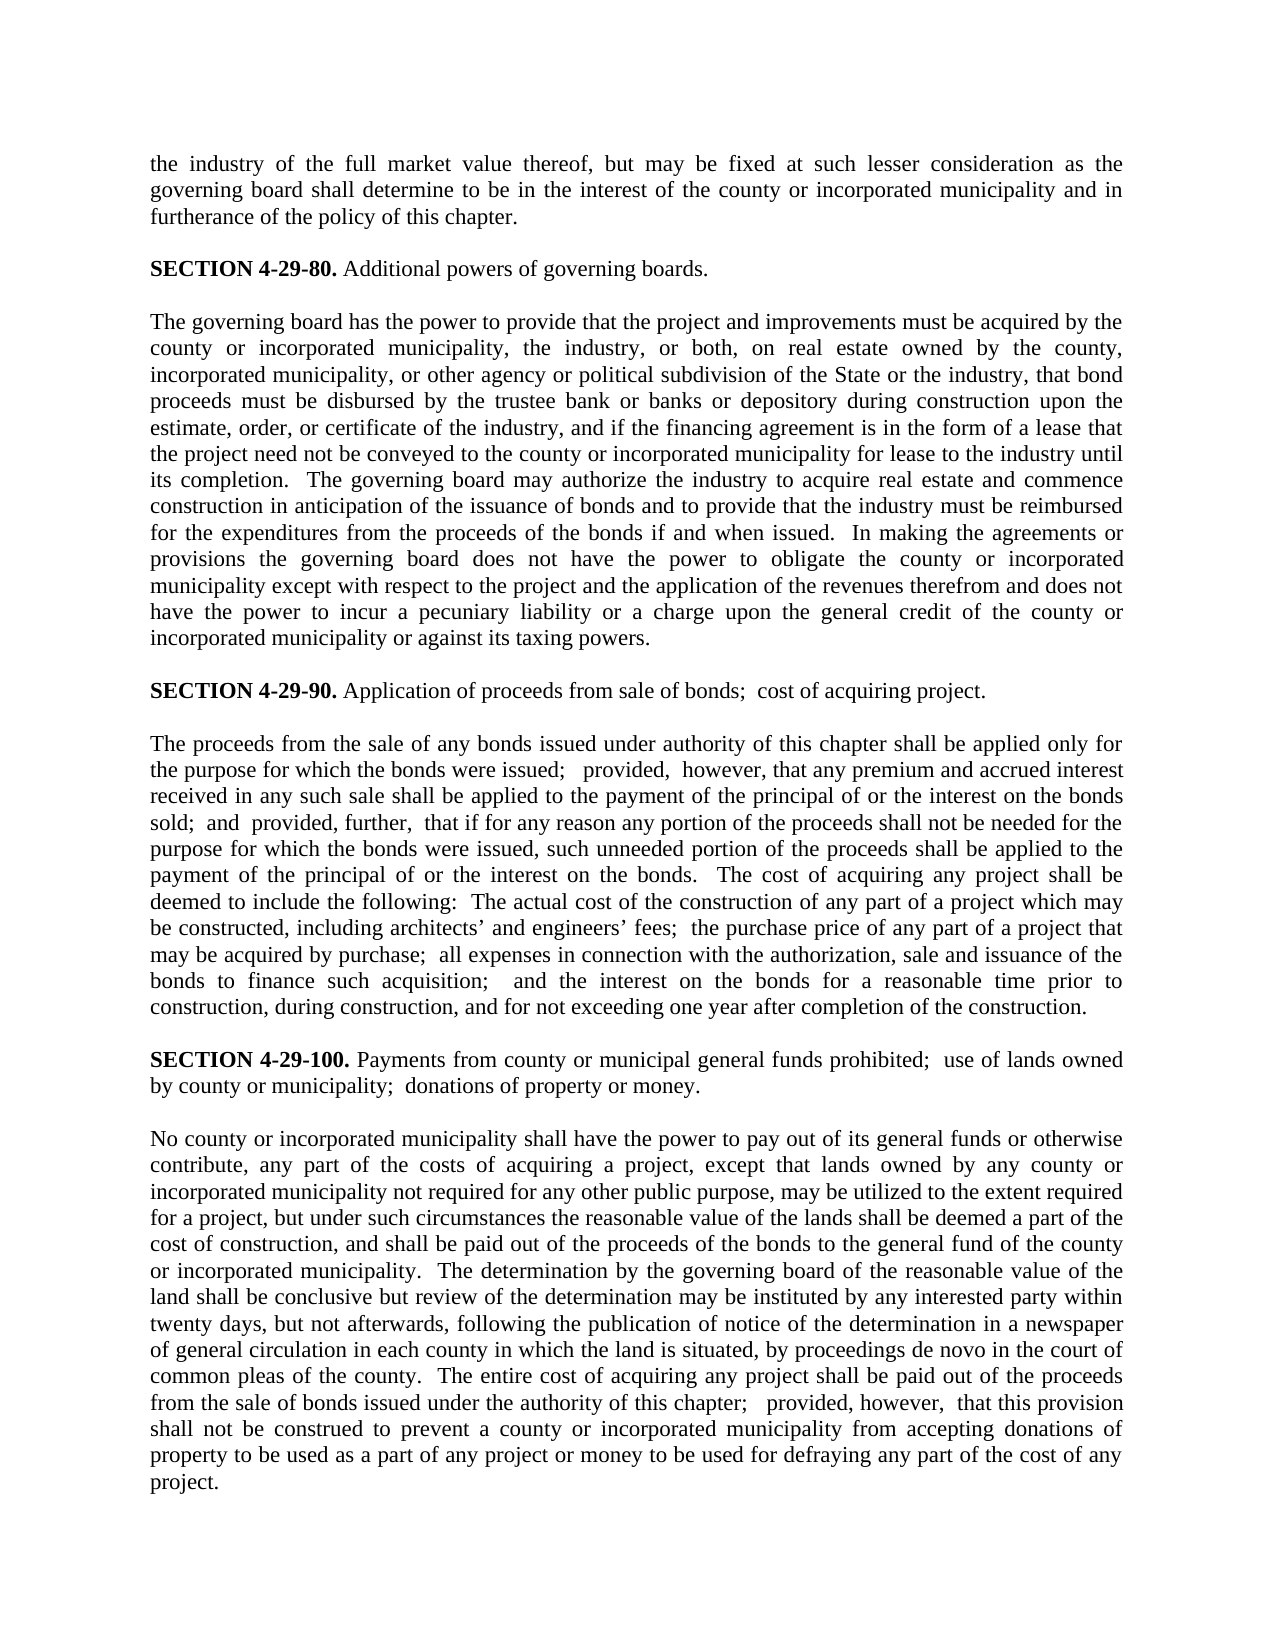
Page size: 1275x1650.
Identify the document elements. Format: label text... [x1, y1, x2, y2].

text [150, 150, 1125, 229]
text The governing board has the power to provide that the project and improvements must be acquired by the county or incorporated municipality, the industry, or both, on real estate owned by the county, incorporated municipality, or other agency or political subdivision of the State or the industry, that bond proceeds must be disbursed by the trustee bank or banks or depository during construction upon the estimate, order, or certificate of the industry, and if the financing agreement is in the form of a lease that the project need not be conveyed to the county or incorporated municipality for lease to the industry until its completion. The governing board may authorize the industry to acquire real estate and commence construction in anticipation of the issuance of bonds and to provide that the industry must be reimbursed for the expenditures from the proceeds of the bonds if and when issued. In making the agreements or provisions the governing board does not have the power to obligate the county or incorporated municipality except with respect to the project and the application of the revenues therefrom and does not have the power to incur a pecuniary liability or a charge upon the general credit of the county or incorporated municipality or against its taxing powers. [150, 308, 1125, 651]
text SECTION 4-29-80. Additional powers of governing boards. [150, 255, 1125, 282]
text SECTION 4-29-100. Payments from county or municipal general funds prohibited; use of lands owned by county or municipality; donations of property or money. [150, 1046, 1125, 1099]
text No county or incorporated municipality shall have the power to pay out of its general funds or otherwise contribute, any part of the costs of acquiring a project, except that lands owned by any county or incorporated municipality not required for any other public purpose, may be utilized to the extent required for a project, but under such circumstances the reasonable value of the lands shall be deemed a part of the cost of construction, and shall be paid out of the proceeds of the bonds to the general fund of the county or incorporated municipality. The determination by the governing board of the reasonable value of the land shall be conclusive but review of the determination may be instituted by any interested party within twenty days, but not afterwards, following the publication of notice of the determination in a newspaper of general circulation in each county in which the land is situated, by proceedings de novo in the court of common pleas of the county. The entire cost of acquiring any project shall be paid out of the proceeds from the sale of bonds issued under the authority of this chapter; provided, however, that this provision shall not be construed to prevent a county or incorporated municipality from accepting donations of property to be used as a part of any project or money to be used for defraying any part of the cost of any project. [150, 1125, 1125, 1494]
text SECTION 4-29-90. Application of proceeds from sale of bonds; cost of acquiring project. [150, 677, 1125, 703]
text The proceeds from the sale of any bonds issued under authority of this chapter shall be applied only for the purpose for which the bonds were issued; provided, however, that any premium and accrued interest received in any such sale shall be applied to the payment of the principal of or the interest on the bonds sold; and provided, further, that if for any reason any portion of the proceeds shall not be needed for the purpose for which the bonds were issued, such unneeded portion of the proceeds shall be applied to the payment of the principal of or the interest on the bonds. The cost of acquiring any project shall be deemed to include the following: The actual cost of the construction of any part of a project which may be constructed, including architects’ and engineers’ fees; the purchase price of any part of a project that may be acquired by purchase; all expenses in connection with the authorization, sale and issuance of the bonds to finance such acquisition; and the interest on the bonds for a reasonable time prior to construction, during construction, and for not exceeding one year after completion of the construction. [150, 730, 1125, 1020]
